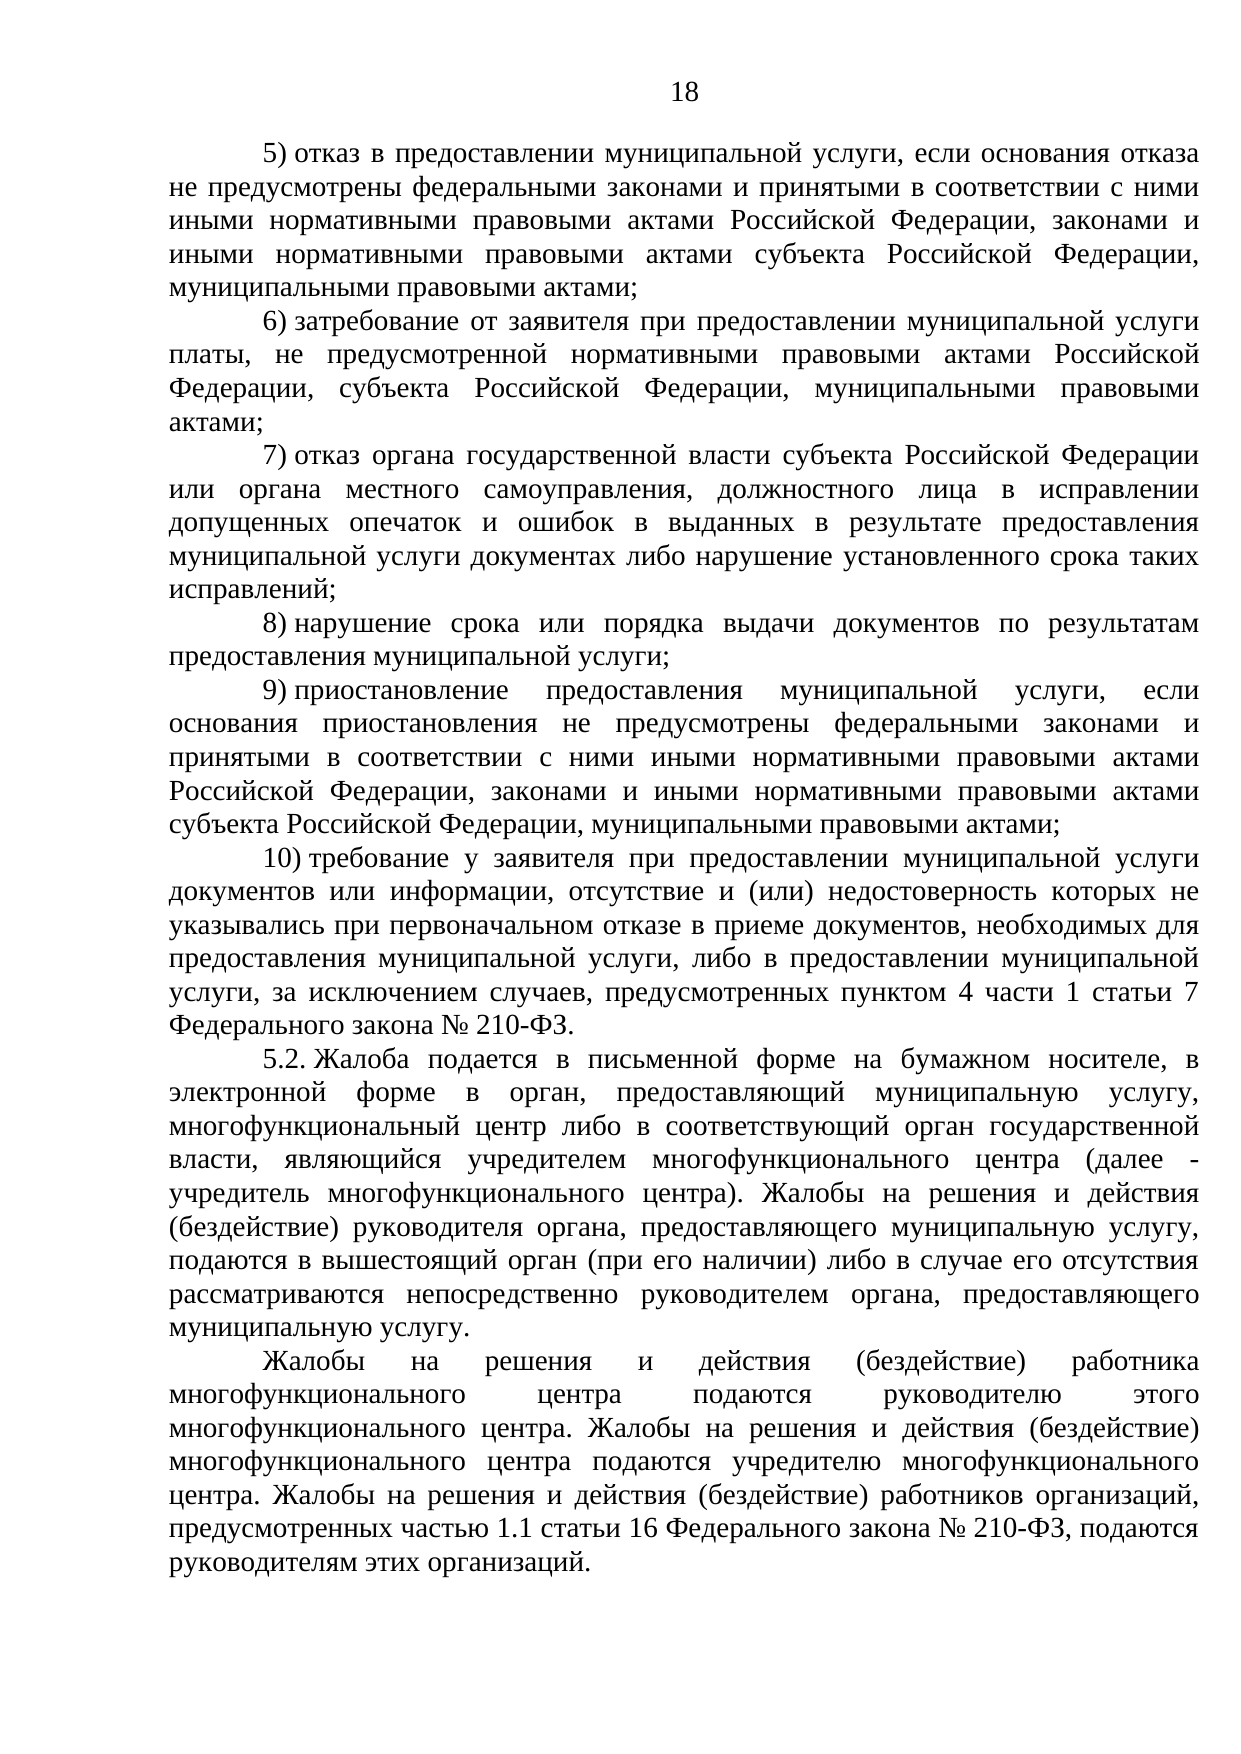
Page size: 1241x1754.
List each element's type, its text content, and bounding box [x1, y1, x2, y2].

text 5.2. Жалоба подается в письменной форме на бумажном носителе, в электронной форме в орган, предоставляющий муниципальную услугу, многофункциональный центр либо в соответствующий орган государственной власти, являющийся учредителем многофункционального центра (далее - учредитель многофункционального центра). Жалобы на решения и действия (бездействие) руководителя органа, предоставляющего муниципальную услугу, подаются в вышестоящий орган (при его наличии) либо в случае его отсутствия рассматриваются непосредственно руководителем органа, предоставляющего муниципальную услугу. [169, 1041, 1200, 1343]
text Жалобы на решения и действия (бездействие) работника многофункционального центра подаются руководителю этого многофункционального центра. Жалобы на решения и действия (бездействие) многофункционального центра подаются учредителю многофункционального центра. Жалобы на решения и действия (бездействие) работников организаций, предусмотренных частью 1.1 статьи 16 Федерального закона № 210-ФЗ, подаются руководителям этих организаций. [169, 1343, 1200, 1578]
text 6) затребование от заявителя при предоставлении муниципальной услуги платы, не предусмотренной нормативными правовыми актами Российской Федерации, субъекта Российской Федерации, муниципальными правовыми актами; [169, 303, 1200, 437]
text 10) требование у заявителя при предоставлении муниципальной услуги документов или информации, отсутствие и (или) недостоверность которых не указывались при первоначальном отказе в приеме документов, необходимых для предоставления муниципальной услуги, либо в предоставлении муниципальной услуги, за исключением случаев, предусмотренных пунктом 4 части 1 статьи 7 Федерального закона № 210-ФЗ. [169, 840, 1200, 1041]
text 7) отказ органа государственной власти субъекта Российской Федерации или органа местного самоуправления, должностного лица в исправлении допущенных опечаток и ошибок в выданных в результате предоставления муниципальной услуги документах либо нарушение установленного срока таких исправлений; [169, 437, 1200, 605]
text 9) приостановление предоставления муниципальной услуги, если основания приостановления не предусмотрены федеральными законами и принятыми в соответствии с ними иными нормативными правовыми актами Российской Федерации, законами и иными нормативными правовыми актами субъекта Российской Федерации, муниципальными правовыми актами; [169, 672, 1200, 840]
text 8) нарушение срока или порядка выдачи документов по результатам предоставления муниципальной услуги; [169, 605, 1200, 672]
text 5) отказ в предоставлении муниципальной услуги, если основания отказа не предусмотрены федеральными законами и принятыми в соответствии с ними иными нормативными правовыми актами Российской Федерации, законами и иными нормативными правовыми актами субъекта Российской Федерации, муниципальными правовыми актами; [169, 135, 1200, 303]
